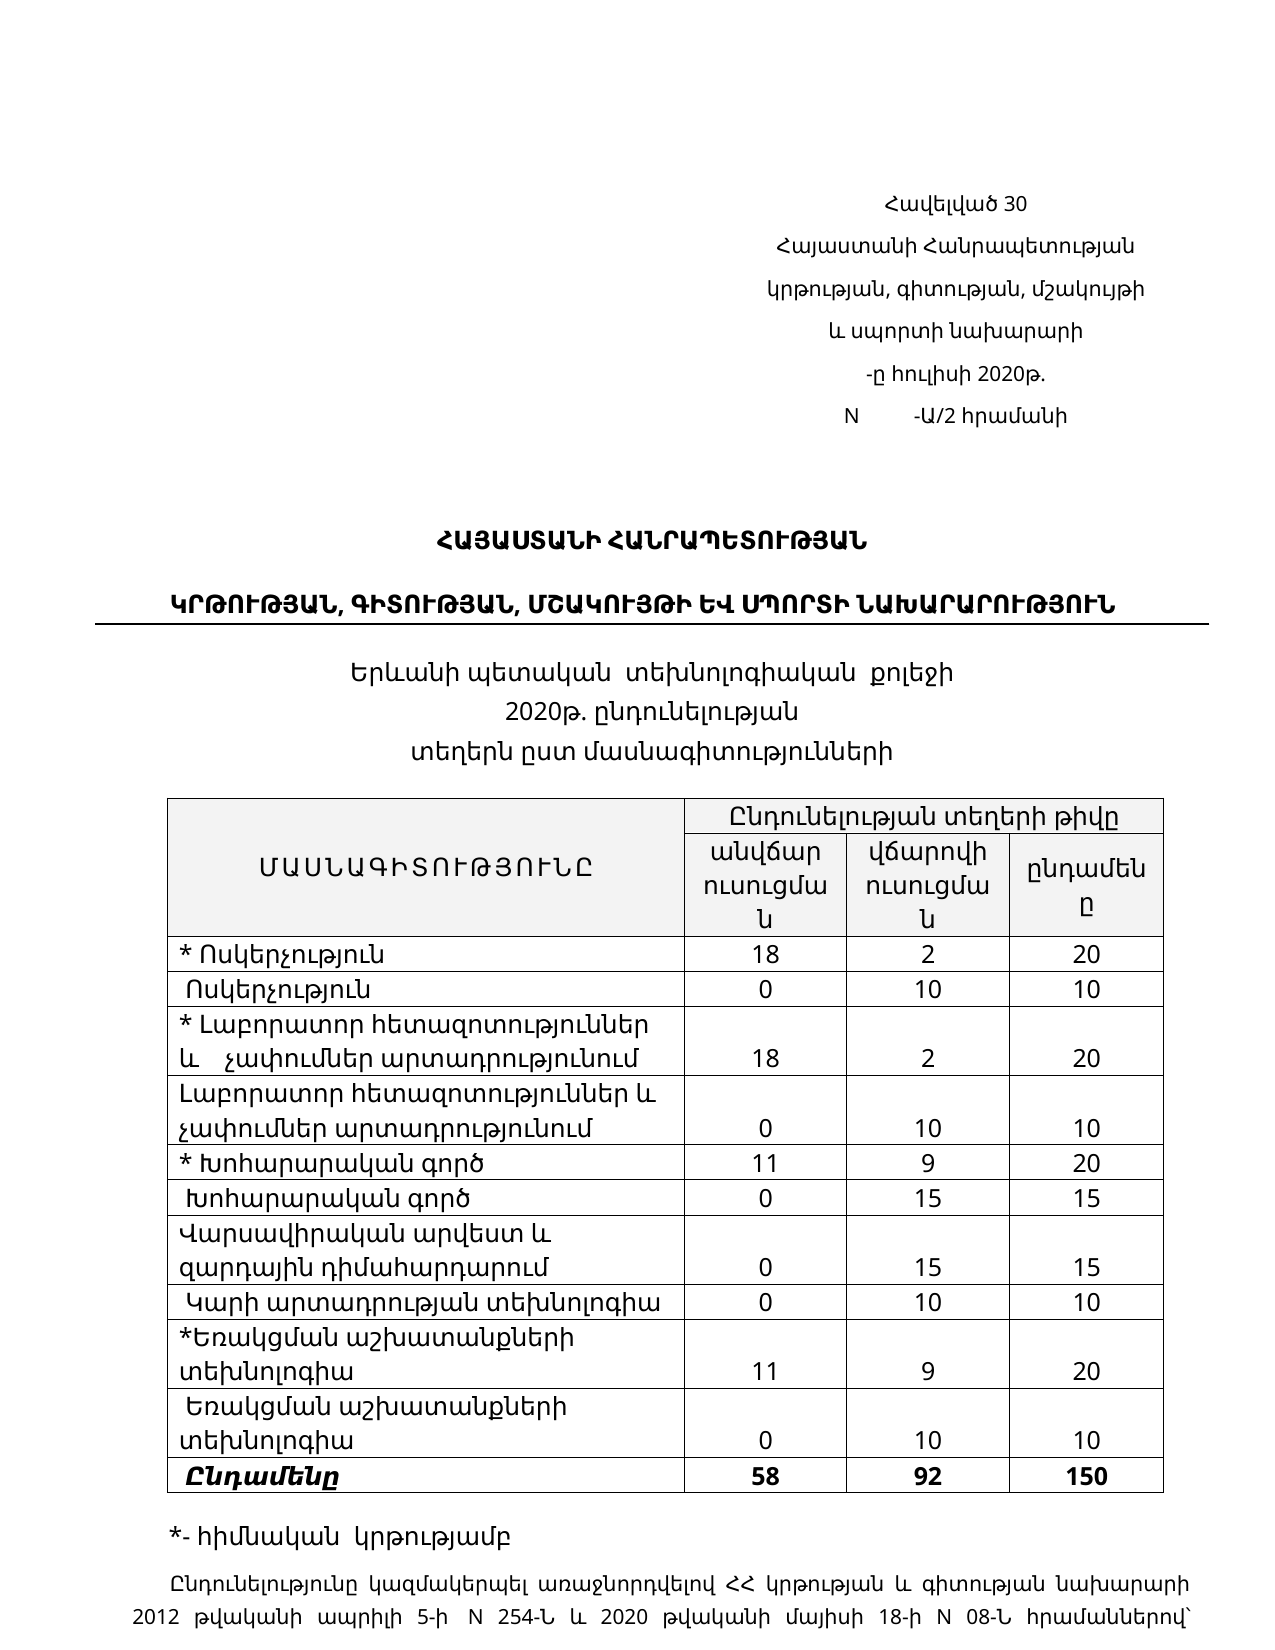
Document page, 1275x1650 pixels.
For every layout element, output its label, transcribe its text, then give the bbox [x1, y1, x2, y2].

table_cell 92 [847, 1458, 1009, 1492]
table_cell 0 [685, 1285, 846, 1319]
table_cell 150 [1010, 1458, 1163, 1492]
table_cell 0 [685, 1076, 846, 1144]
table_cell Խոհարարական գործ [168, 1180, 684, 1214]
table_cell 0 [685, 1180, 846, 1214]
table_cell անվճար ուսուցման [685, 834, 846, 936]
table_cell 15 [847, 1180, 1009, 1214]
table_cell 10 [847, 1076, 1009, 1144]
table_cell 2 [847, 937, 1009, 971]
table_cell 18 [685, 937, 846, 971]
table_cell 0 [685, 1216, 846, 1284]
table_cell Վարսավիրական արվեստ և զարդային դիմահարդարում [168, 1216, 684, 1284]
table_cell 10 [1010, 972, 1163, 1006]
table_cell * Խոհարարական գործ [168, 1145, 684, 1179]
table_cell 20 [1010, 937, 1163, 971]
table_cell 10 [847, 1285, 1009, 1319]
table_cell 18 [685, 1007, 846, 1075]
table_cell 10 [1010, 1389, 1163, 1457]
table_cell 10 [847, 1389, 1009, 1457]
subtitle ԿՐԹՈՒԹՅԱՆ, ԳԻՏՈՒԹՅԱՆ, ՄՇԱԿՈՒՅԹԻ ԵՎ ՍՊՈՐՏԻ ՆԱԽԱՐԱՐՈՒԹՅՈՒՆ [94, 587, 1209, 625]
table_cell 9 [847, 1320, 1009, 1388]
table_cell 58 [685, 1458, 846, 1492]
table_cell 20 [1010, 1320, 1163, 1388]
table_cell * Լաբորատոր հետազոտություններ և չափումներ արտադրությունում [168, 1007, 684, 1075]
table_cell 20 [1010, 1007, 1163, 1075]
table_cell Ընդամենը [168, 1458, 684, 1492]
table_cell Լաբորատոր հետազոտություններ և չափումներ արտադրությունում [168, 1076, 684, 1144]
table_cell 15 [1010, 1180, 1163, 1214]
table_cell 11 [685, 1320, 846, 1388]
table_cell 2 [847, 1007, 1009, 1075]
table_cell * Ոսկերչություն [168, 937, 684, 971]
table_cell *Եռակցման աշխատանքների տեխնոլոգիա [168, 1320, 684, 1388]
text ՀԱՅԱՍՏԱՆԻ ՀԱՆՐԱՊԵՏՈՒԹՅԱՆ [57, 523, 1209, 557]
text տեղերն ըստ մասնագիտությունների [94, 733, 1209, 767]
table_cell 0 [685, 1389, 846, 1457]
table_cell 15 [847, 1216, 1009, 1284]
table_cell 20 [1010, 1145, 1163, 1179]
table_cell 15 [1010, 1216, 1163, 1284]
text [132, 1569, 1191, 1630]
text Երևանի պետական տեխնոլոգիական քոլեջի [57, 655, 1209, 689]
table_header ՄԱՍՆԱԳԻՏՈՒԹՅՈՒՆԸ [168, 799, 684, 936]
table_cell 9 [847, 1145, 1009, 1179]
table_cell 10 [1010, 1285, 1163, 1319]
table_cell 10 [847, 972, 1009, 1006]
table_header Ընդունելության տեղերի թիվը [685, 799, 1163, 832]
table_cell Կարի արտադրության տեխնոլոգիա [168, 1285, 684, 1319]
table_cell Ոսկերչություն [168, 972, 684, 1006]
table_cell ընդամենը [1010, 834, 1163, 936]
table_cell 0 [685, 972, 846, 1006]
text *- հիմնական կրթությամբ [94, 1518, 1209, 1552]
table_cell վճարովի ուսուցման [847, 834, 1009, 936]
text 2020թ. ընդունելության [57, 694, 1209, 728]
table_cell 10 [1010, 1076, 1163, 1144]
table_cell 11 [685, 1145, 846, 1179]
table_cell Եռակցման աշխատանքների տեխնոլոգիա [168, 1389, 684, 1457]
